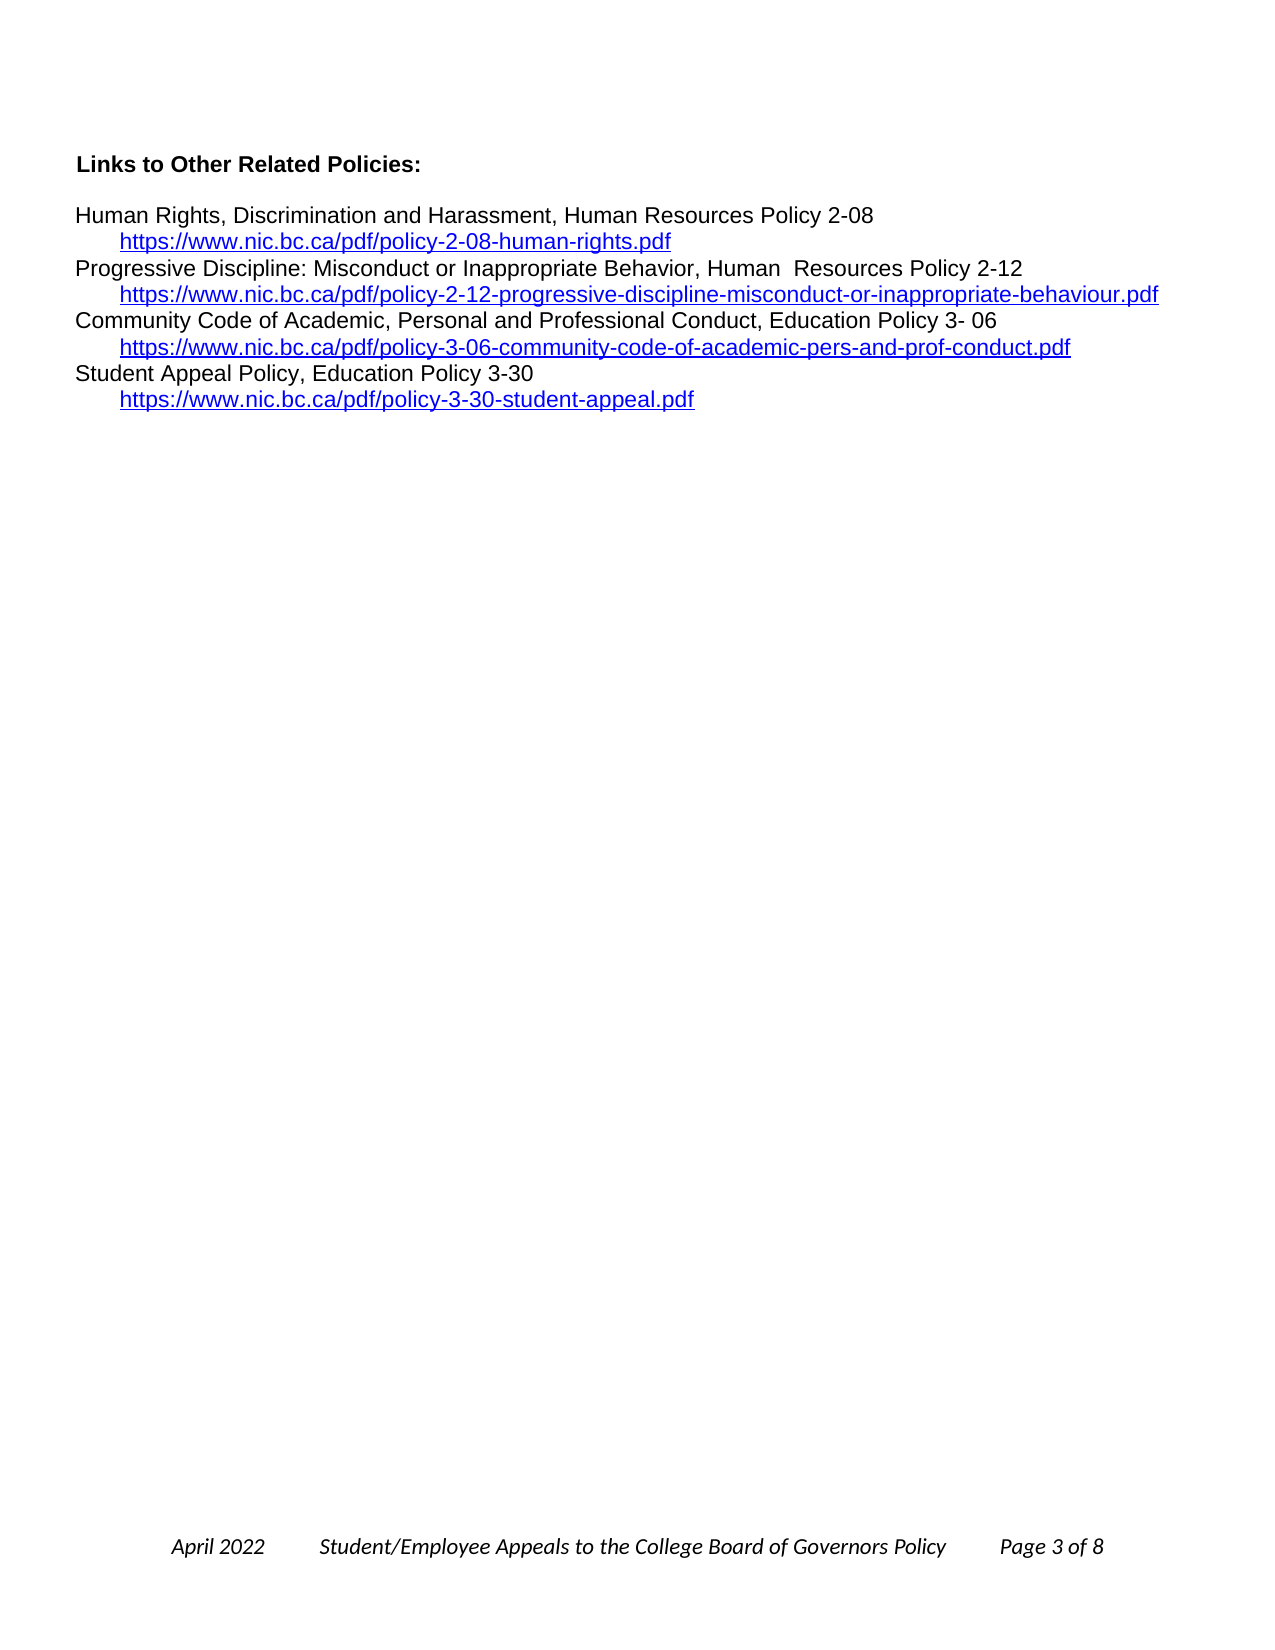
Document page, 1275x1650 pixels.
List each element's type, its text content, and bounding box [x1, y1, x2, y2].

text https://www.nic.bc.ca/pdf/policy-3-30-student-appeal.pdf [119, 386, 1200, 413]
text Human Rights, Discrimination and Harassment, Human Resources Policy 2-08 [75, 202, 1200, 228]
subtitle Links to Other Related Policies: [76, 151, 1200, 178]
text Student Appeal Policy, Education Policy 3-30 [75, 360, 1200, 386]
text Progressive Discipline: Misconduct or Inappropriate Behavior, Human Resources Policy 2-12 [75, 254, 1200, 281]
text https://www.nic.bc.ca/pdf/policy-2-12-progressive-discipline-misconduct-or-inappropriate-behaviour.pdf [119, 281, 1200, 307]
text https://www.nic.bc.ca/pdf/policy-3-06-community-code-of-academic-pers-and-prof-conduct.pdf [119, 333, 1200, 360]
text https://www.nic.bc.ca/pdf/policy-2-08-human-rights.pdf [119, 228, 1200, 254]
text Community Code of Academic, Personal and Professional Conduct, Education Policy 3- 06 [75, 307, 1200, 333]
